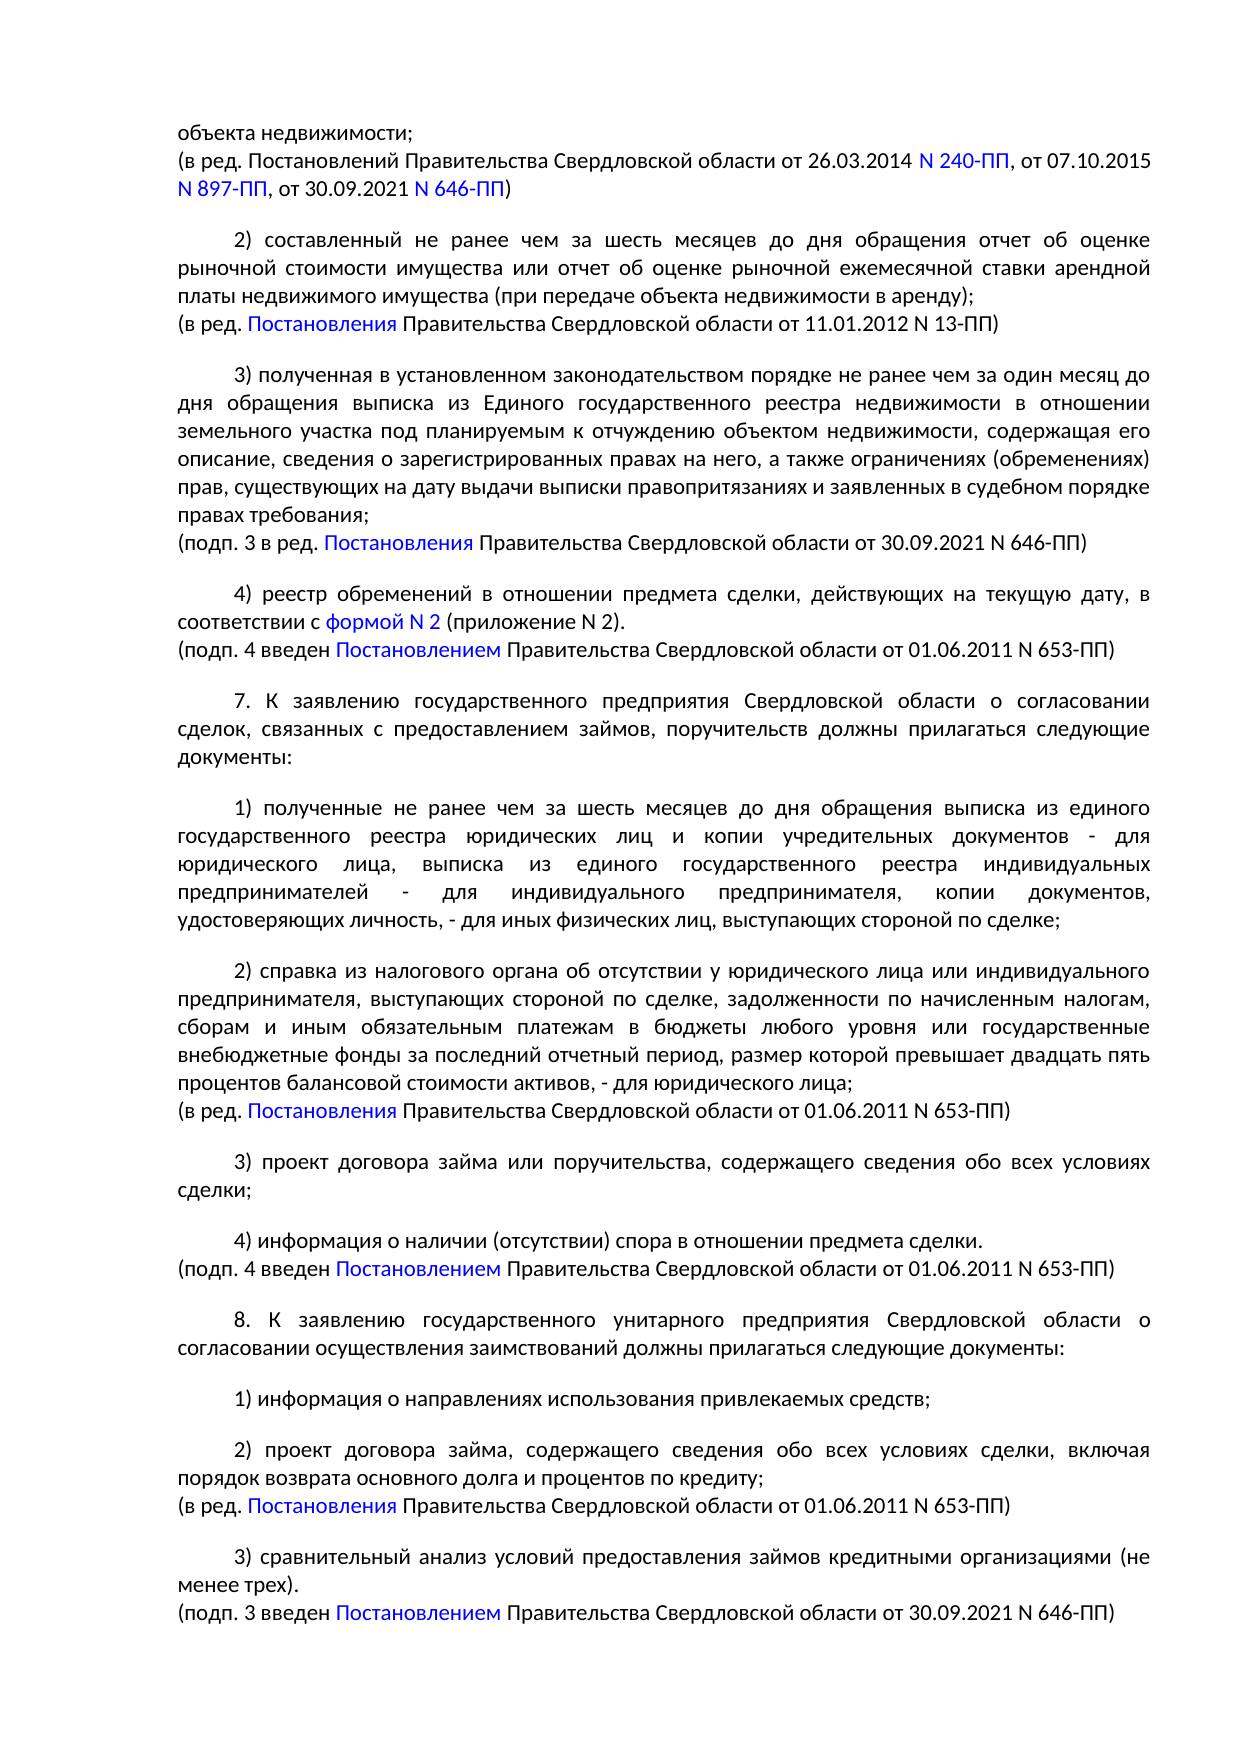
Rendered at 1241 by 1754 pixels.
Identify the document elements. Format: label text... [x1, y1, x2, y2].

text (подп. 4 введен Постановлением Правительства Свердловской области от 01.06.2011 N 653-ПП) [177, 635, 1152, 663]
text 1) полученные не ранее чем за шесть месяцев до дня обращения выписка из единого государственного реестра юридических лиц и копии учредительных документов - для юридического лица, выписка из единого государственного реестра индивидуальных предпринимателей - для индивидуального предпринимателя, копии документов, удостоверяющих личность, - для иных физических лиц, выступающих стороной по сделке; [177, 793, 1152, 933]
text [177, 118, 1152, 146]
text 2) справка из налогового органа об отсутствии у юридического лица или индивидуального предпринимателя, выступающих стороной по сделке, задолженности по начисленным налогам, сборам и иным обязательным платежам в бюджеты любого уровня или государственные внебюджетные фонды за последний отчетный период, размер которой превышает двадцать пять процентов балансовой стоимости активов, - для юридического лица; [177, 956, 1152, 1096]
text 3) сравнительный анализ условий предоставления займов кредитными организациями (не менее трех). [177, 1542, 1152, 1598]
text (подп. 3 в ред. Постановления Правительства Свердловской области от 30.09.2021 N 646-ПП) [177, 528, 1152, 556]
text (в ред. Постановления Правительства Свердловской области от 01.06.2011 N 653-ПП) [177, 1096, 1152, 1124]
text (в ред. Постановлений Правительства Свердловской области от 26.03.2014 N 240-ПП, от 07.10.2015 N 897-ПП, от 30.09.2021 N 646-ПП) [177, 146, 1152, 202]
text (в ред. Постановления Правительства Свердловской области от 11.01.2012 N 13-ПП) [177, 309, 1152, 337]
text 8. К заявлению государственного унитарного предприятия Свердловской области о согласовании осуществления заимствований должны прилагаться следующие документы: [177, 1305, 1152, 1361]
text (подп. 3 введен Постановлением Правительства Свердловской области от 30.09.2021 N 646-ПП) [177, 1598, 1152, 1626]
text 1) информация о направлениях использования привлекаемых средств; [177, 1384, 1152, 1412]
text 3) проект договора займа или поручительства, содержащего сведения обо всех условиях сделки; [177, 1147, 1152, 1203]
text 7. К заявлению государственного предприятия Свердловской области о согласовании сделок, связанных с предоставлением займов, поручительств должны прилагаться следующие документы: [177, 686, 1152, 770]
text 2) проект договора займа, содержащего сведения обо всех условиях сделки, включая порядок возврата основного долга и процентов по кредиту; [177, 1435, 1152, 1491]
text (в ред. Постановления Правительства Свердловской области от 01.06.2011 N 653-ПП) [177, 1491, 1152, 1519]
text 4) реестр обременений в отношении предмета сделки, действующих на текущую дату, в соответствии с формой N 2 (приложение N 2). [177, 579, 1152, 635]
text 2) составленный не ранее чем за шесть месяцев до дня обращения отчет об оценке рыночной стоимости имущества или отчет об оценке рыночной ежемесячной ставки арендной платы недвижимого имущества (при передаче объекта недвижимости в аренду); [177, 225, 1152, 309]
text (подп. 4 введен Постановлением Правительства Свердловской области от 01.06.2011 N 653-ПП) [177, 1254, 1152, 1282]
text 3) полученная в установленном законодательством порядке не ранее чем за один месяц до дня обращения выписка из Единого государственного реестра недвижимости в отношении земельного участка под планируемым к отчуждению объектом недвижимости, содержащая его описание, сведения о зарегистрированных правах на него, а также ограничениях (обременениях) прав, существующих на дату выдачи выписки правопритязаниях и заявленных в судебном порядке правах требования; [177, 360, 1152, 528]
text 4) информация о наличии (отсутствии) спора в отношении предмета сделки. [177, 1226, 1152, 1254]
